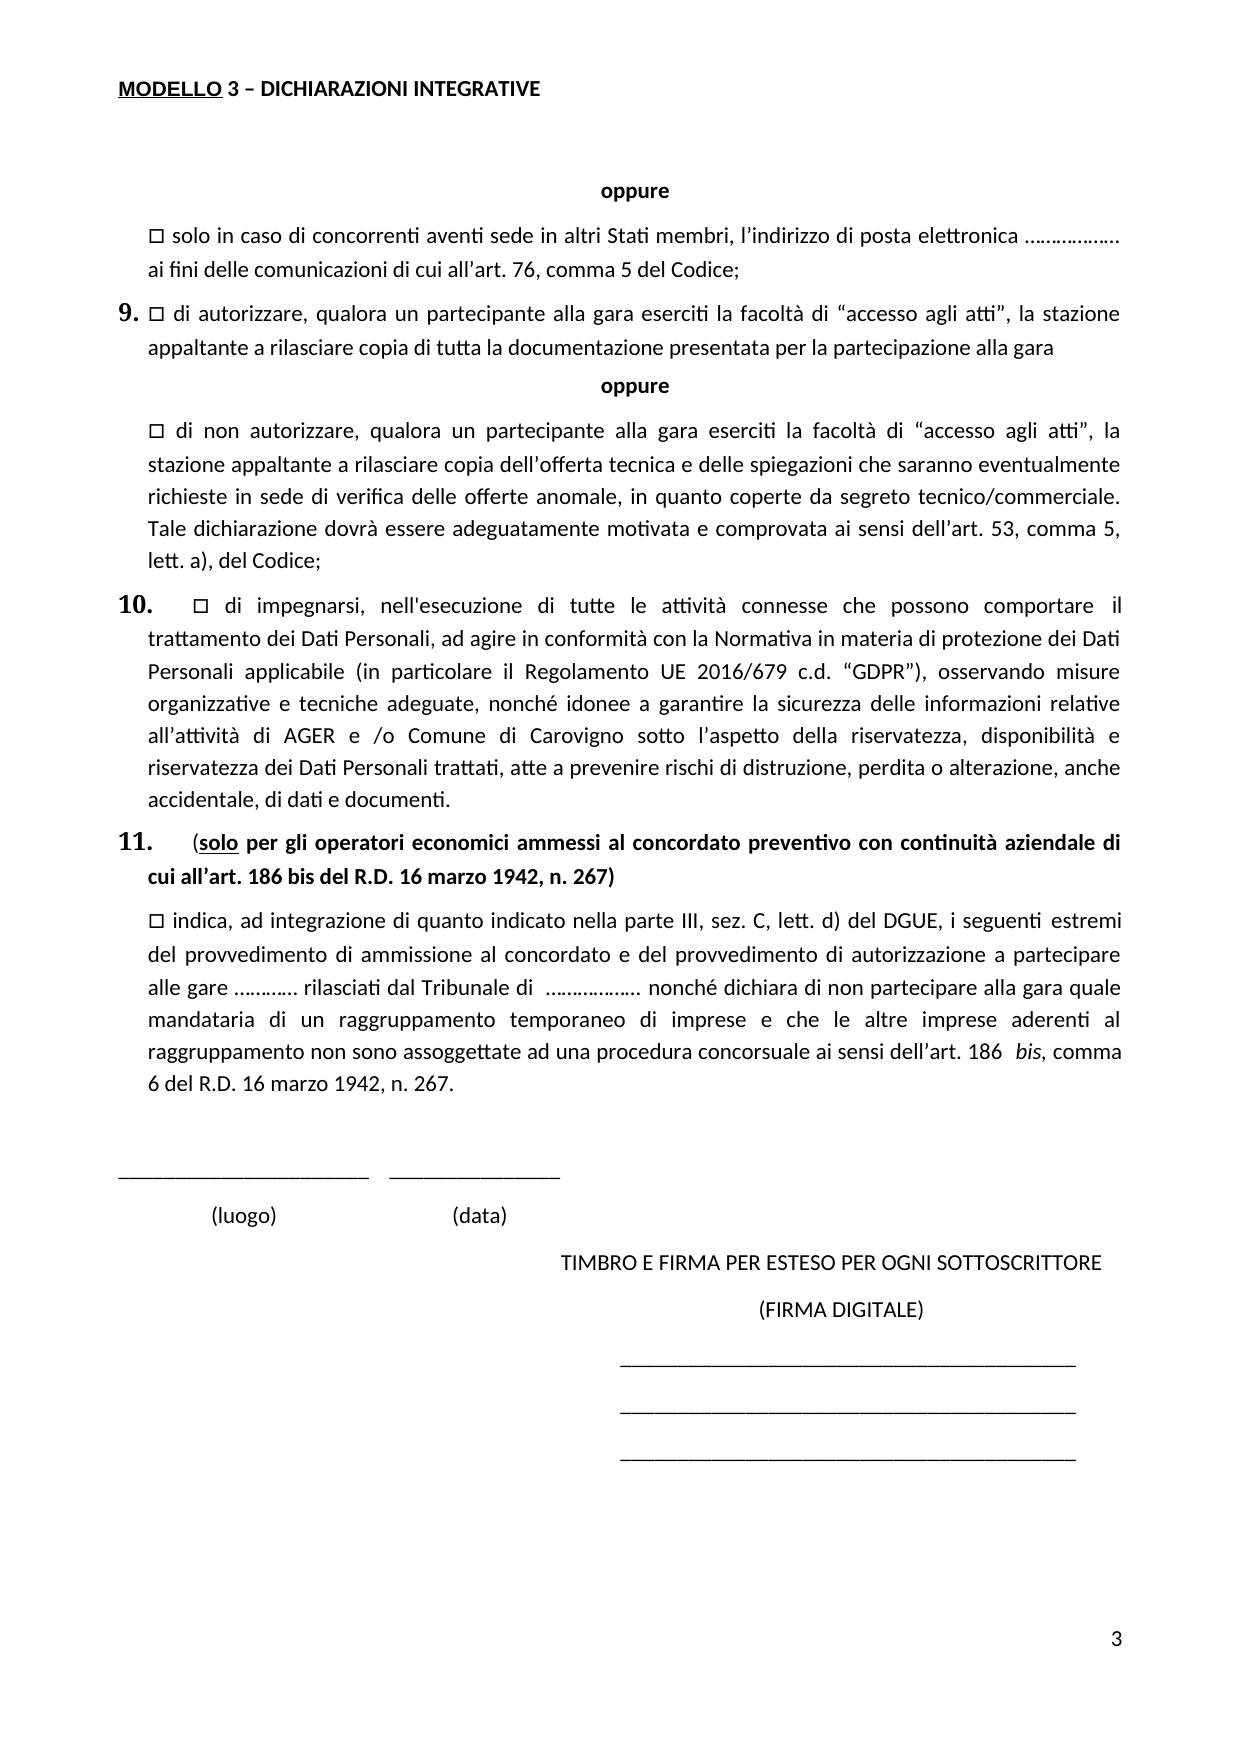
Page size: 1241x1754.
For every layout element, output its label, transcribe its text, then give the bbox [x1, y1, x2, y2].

list □ di impegnarsi, nell'esecuzione di tutte le attività connesse che possono comportare il trattamento dei Dati Personali, ad agire in conformità con la Normativa in materia di protezione dei Dati Personali applicabile (in particolare il Regolamento UE 2016/679 c.d. “GDPR”), osservando misure organizzative e tecniche adeguate, nonché idonee a garantire la sicurezza delle informazioni relative all’attività di AGER e /o Comune di Carovigno sotto l’aspetto della riservatezza, disponibilità e riservatezza dei Dati Personali trattati, atte a prevenire rischi di distruzione, perdita o alterazione, anche accidentale, di dati e documenti. [118, 585, 1122, 813]
text ________________________________________ [620, 1342, 1122, 1370]
text ________________________________________ [620, 1436, 1122, 1464]
list oppure [148, 177, 1122, 205]
list □ di non autorizzare, qualora un partecipante alla gara eserciti la facoltà di “accesso agli atti”, la stazione appaltante a rilasciare copia dell’offerta tecnica e delle spiegazioni che saranno eventualmente richieste in sede di verifica delle offerte anomale, in quanto coperte da segreto tecnico/commerciale. Tale dichiarazione dovrà essere adeguatamente motivata e comprovata ai sensi dell’art. 53, comma 5, lett. a), del Codice; [148, 410, 1122, 574]
text TIMBRO E FIRMA PER ESTESO PER OGNI SOTTOSCRITTORE [487, 1248, 1122, 1276]
list (solo per gli operatori economici ammessi al concordato preventivo con continuità aziendale di cui all’art. 186 bis del R.D. 16 marzo 1942, n. 267) [118, 824, 1122, 890]
text (FIRMA DIGITALE) [487, 1295, 1122, 1323]
text (luogo) (data) [118, 1201, 1122, 1229]
text ______________________ _______________ [118, 1154, 1122, 1182]
text ________________________________________ [620, 1389, 1122, 1417]
list □ solo in caso di concorrenti aventi sede in altri Stati membri, l’indirizzo di posta elettronica ……………… ai fini delle comunicazioni di cui all’art. 76, comma 5 del Codice; [148, 215, 1122, 283]
list □ di autorizzare, qualora un partecipante alla gara eserciti la facoltà di “accesso agli atti”, la stazione appaltante a rilasciare copia di tutta la documentazione presentata per la partecipazione alla gara [118, 293, 1122, 361]
list □ indica, ad integrazione di quanto indicato nella parte III, sez. C, lett. d) del DGUE, i seguenti estremi del provvedimento di ammissione al concordato e del provvedimento di autorizzazione a partecipare alle gare ………… rilasciati dal Tribunale di ……………… nonché dichiara di non partecipare alla gara quale mandataria di un raggruppamento temporaneo di imprese e che le altre imprese aderenti al raggruppamento non sono assoggettate ad una procedura concorsuale ai sensi dell’art. 186 bis, comma 6 del R.D. 16 marzo 1942, n. 267. [148, 901, 1122, 1097]
list oppure [148, 372, 1122, 399]
